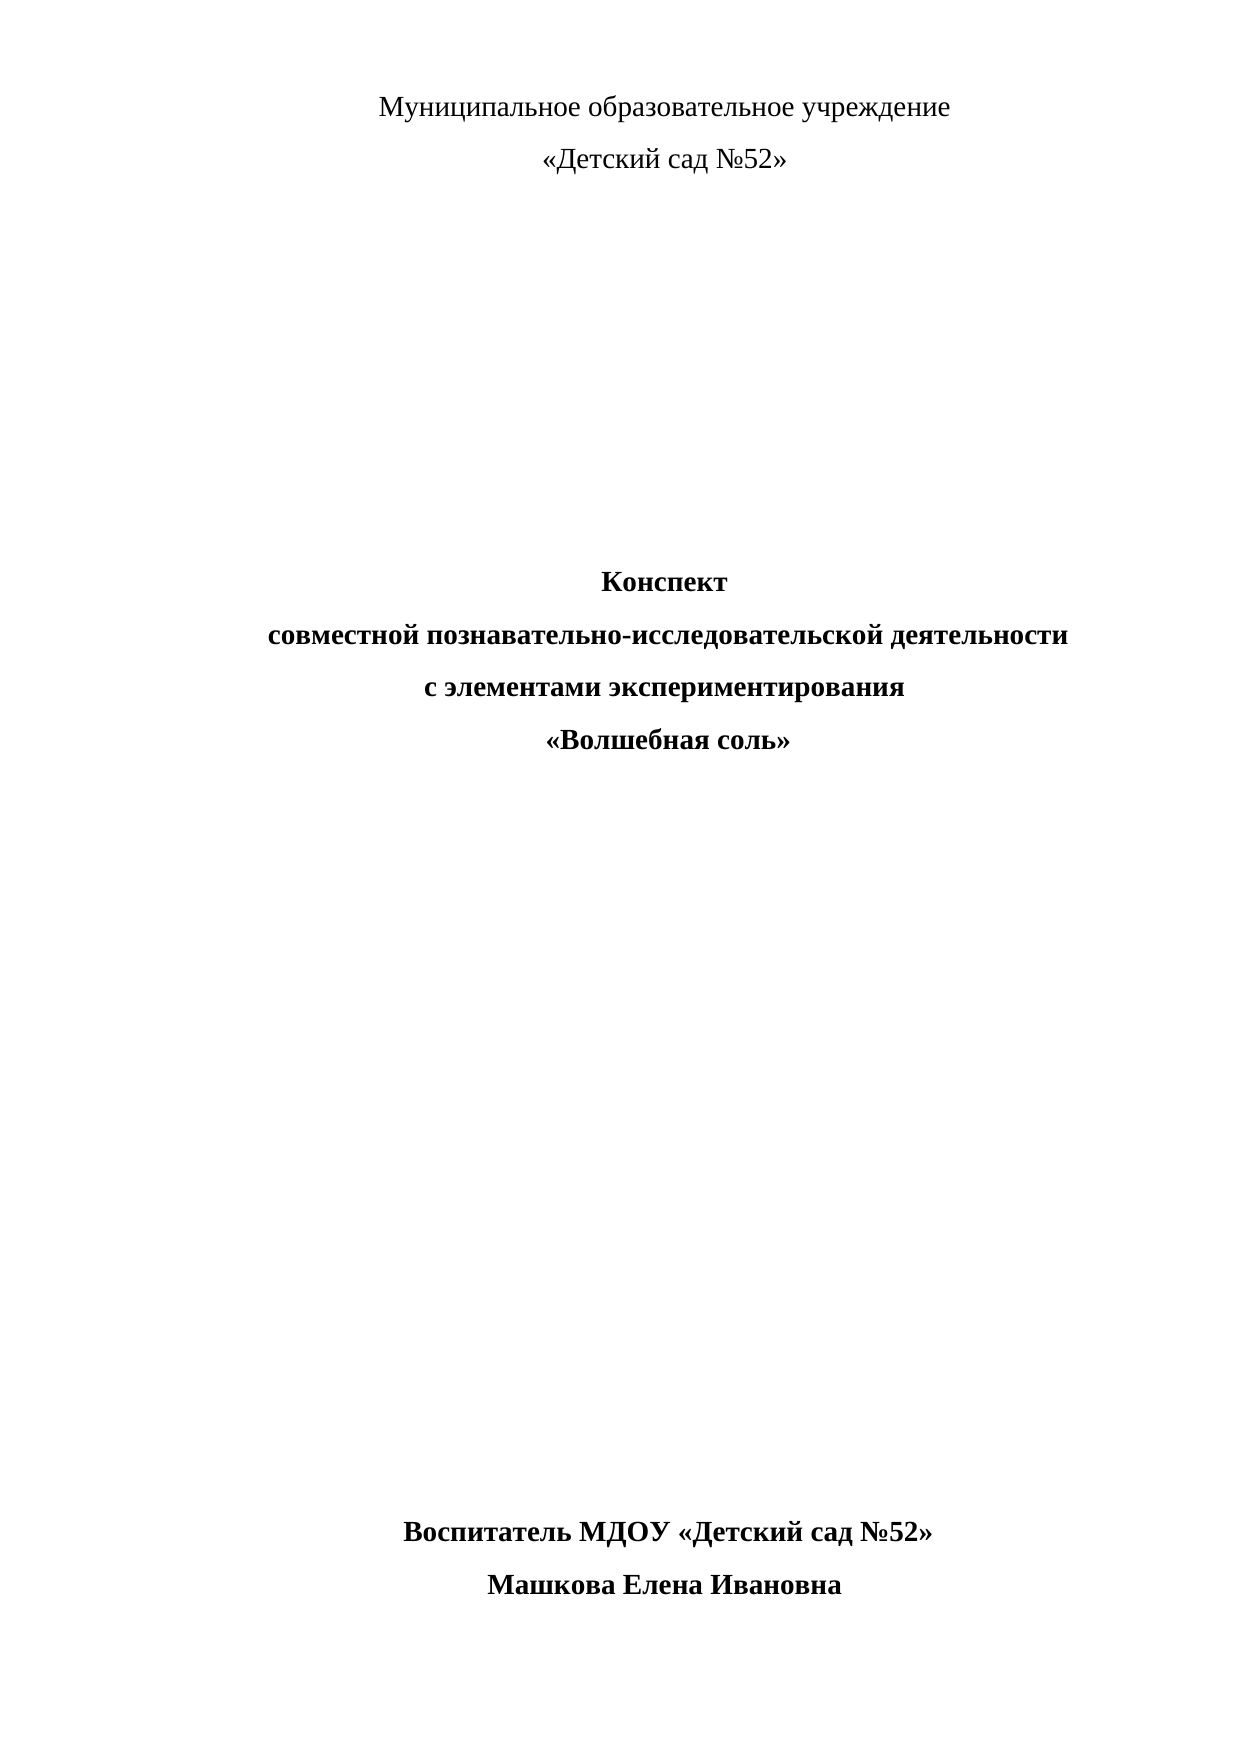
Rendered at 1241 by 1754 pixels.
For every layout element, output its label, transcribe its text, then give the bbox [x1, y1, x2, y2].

text Конспект [177, 564, 1152, 597]
text с элементами экспериментирования [177, 669, 1152, 703]
text совместной познавательно-исследовательской деятельности [177, 617, 1152, 650]
text Воспитатель МДОУ «Детский сад №52» [177, 1514, 1152, 1548]
text Машкова Елена Ивановна [177, 1567, 1152, 1601]
text Муниципальное образовательное учреждение [177, 89, 1152, 122]
text «Детский сад №52» [177, 141, 1152, 175]
text «Волшебная соль» [177, 722, 1152, 756]
